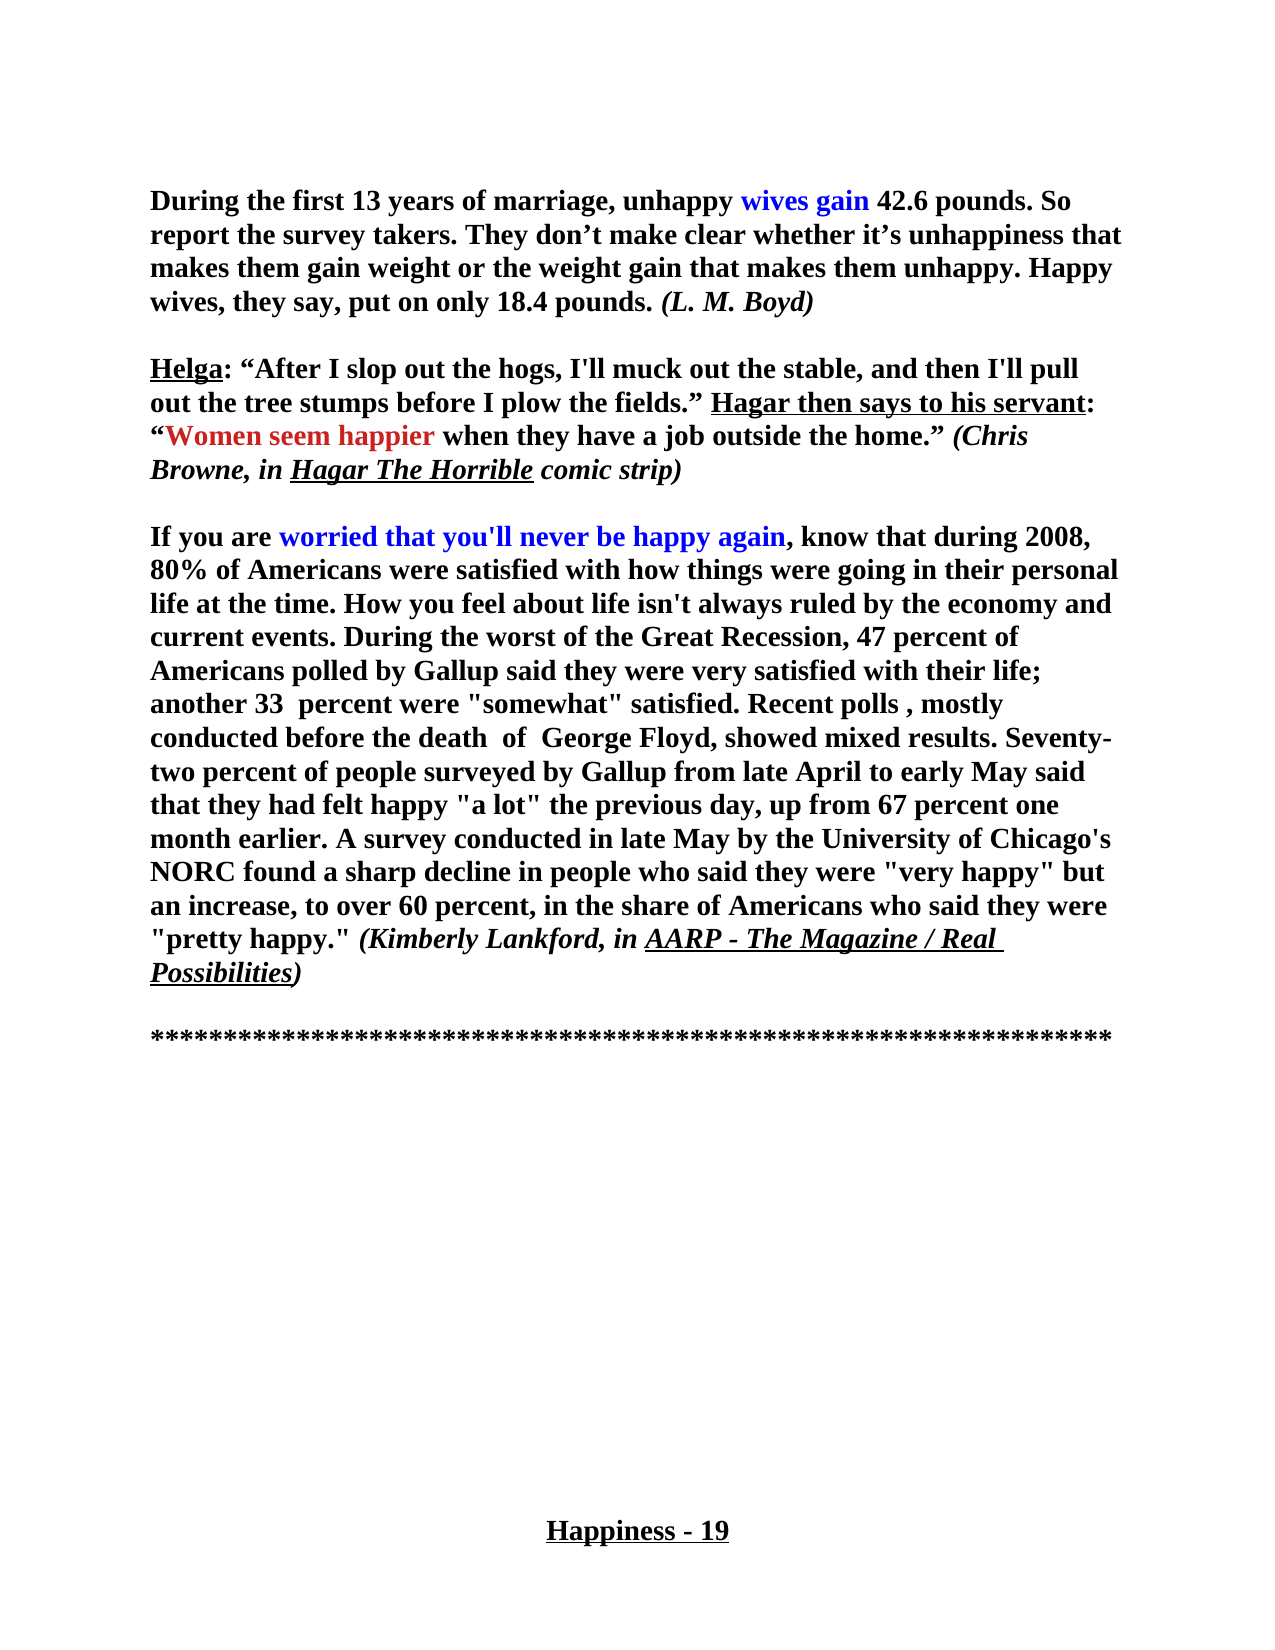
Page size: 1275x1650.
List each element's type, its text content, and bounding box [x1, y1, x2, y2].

text If you are worried that you'll never be happy again, know that during 2008, 80% of Americans were satisfied with how things were going in their personal life at the time. How you feel about life isn't always ruled by the economy and current events. During the worst of the Great Recession, 47 percent of Americans polled by Gallup said they were very satisfied with their life; another 33 percent were "somewhat" satisfied. Recent polls , mostly conducted before the death of George Floyd, showed mixed results. Seventy-two percent of people surveyed by Gallup from late April to early May said that they had felt happy "a lot" the previous day, up from 67 percent one month earlier. A survey conducted in late May by the University of Chicago's NORC found a sharp decline in people who said they were "very happy" but an increase, to over 60 percent, in the share of Americans who said they were "pretty happy." (Kimberly Lankford, in AARP - The Magazine / Real Possibilities) [150, 519, 1125, 988]
text Helga: “After I slop out the hogs, I'll muck out the stable, and then I'll pull out the tree stumps before I plow the fields.” Hagar then says to his servant: “Women seem happier when they have a job outside the home.” (Chris Browne, in Hagar The Horrible comic strip) [150, 351, 1125, 485]
text During the first 13 years of marriage, unhappy wives gain 42.6 pounds. So report the survey takers. They don’t make clear whether it’s unhappiness that makes them gain weight or the weight gain that makes them unhappy. Happy wives, they say, put on only 18.4 pounds. (L. M. Boyd) [150, 183, 1125, 318]
text ****************************************************************** [150, 1022, 1125, 1056]
